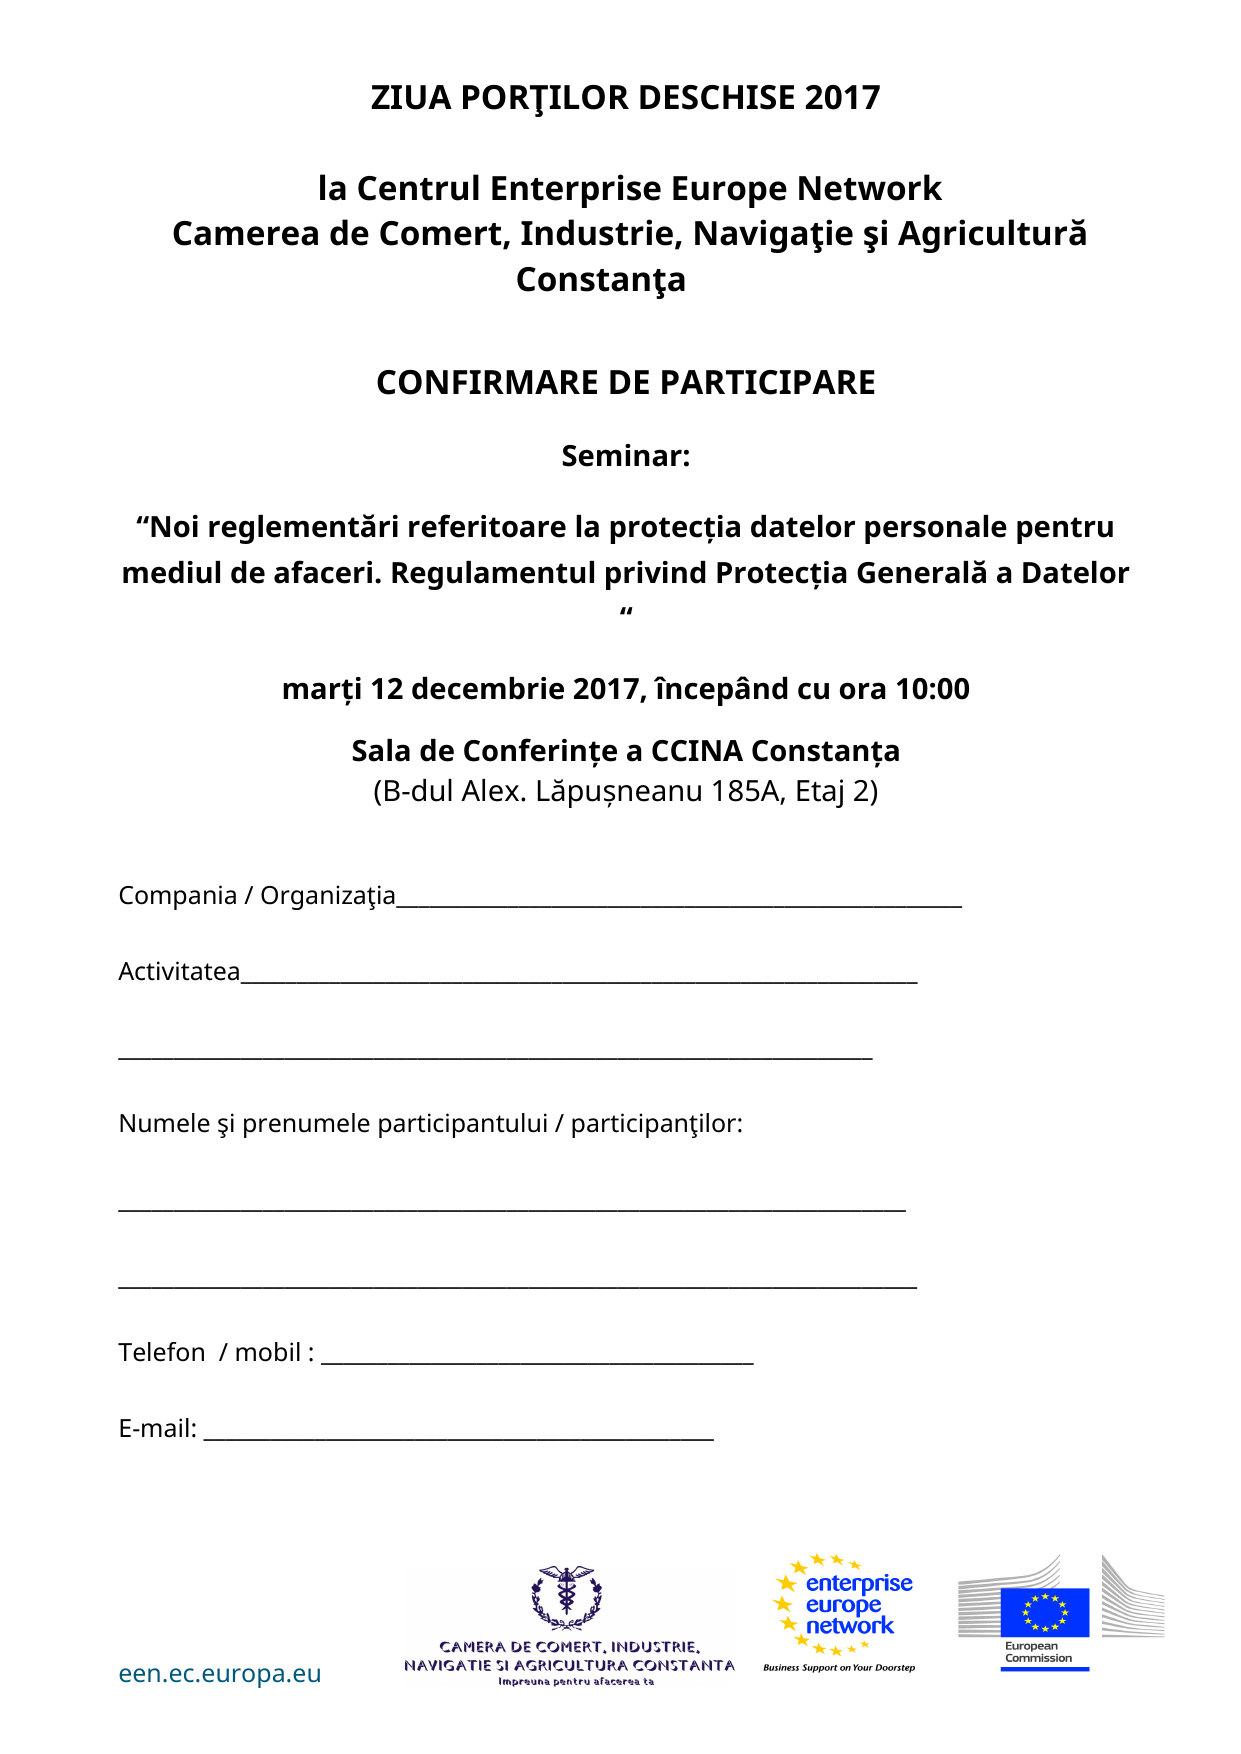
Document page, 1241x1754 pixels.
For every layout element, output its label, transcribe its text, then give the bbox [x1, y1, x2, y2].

text CONFIRMARE DE PARTICIPARE [118, 358, 1134, 404]
text E-mail: ______________________________________________ [118, 1410, 1134, 1444]
text _______________________________________________________________________ [118, 1182, 1134, 1216]
text (B-dul Alex. Lăpuşneanu 185A, Etaj 2) [118, 770, 1134, 810]
text Sala de Conferinţe a CCINA Constanţa [118, 731, 1134, 770]
text ________________________________________________________________________ [118, 1258, 1134, 1292]
text Compania / Organizaţia___________________________________________________ [118, 878, 1134, 912]
text Activitatea_____________________________________________________________ [118, 954, 1134, 988]
text marţi 12 decembrie 2017, începând cu ora 10:00 [118, 668, 1134, 708]
picture [746, 1543, 1184, 1683]
text Seminar: [118, 436, 1134, 475]
picture [404, 1566, 735, 1687]
text Numele şi prenumele participantului / participanţilor: [118, 1106, 1134, 1140]
text Telefon / mobil : _______________________________________ [118, 1334, 1134, 1368]
text “Noi reglementări referitoare la protecția datelor personale pentru mediul de afaceri. Regulamentul privind Protecția Generală a Datelor “ [118, 506, 1134, 637]
text ____________________________________________________________________ [118, 1030, 1134, 1064]
